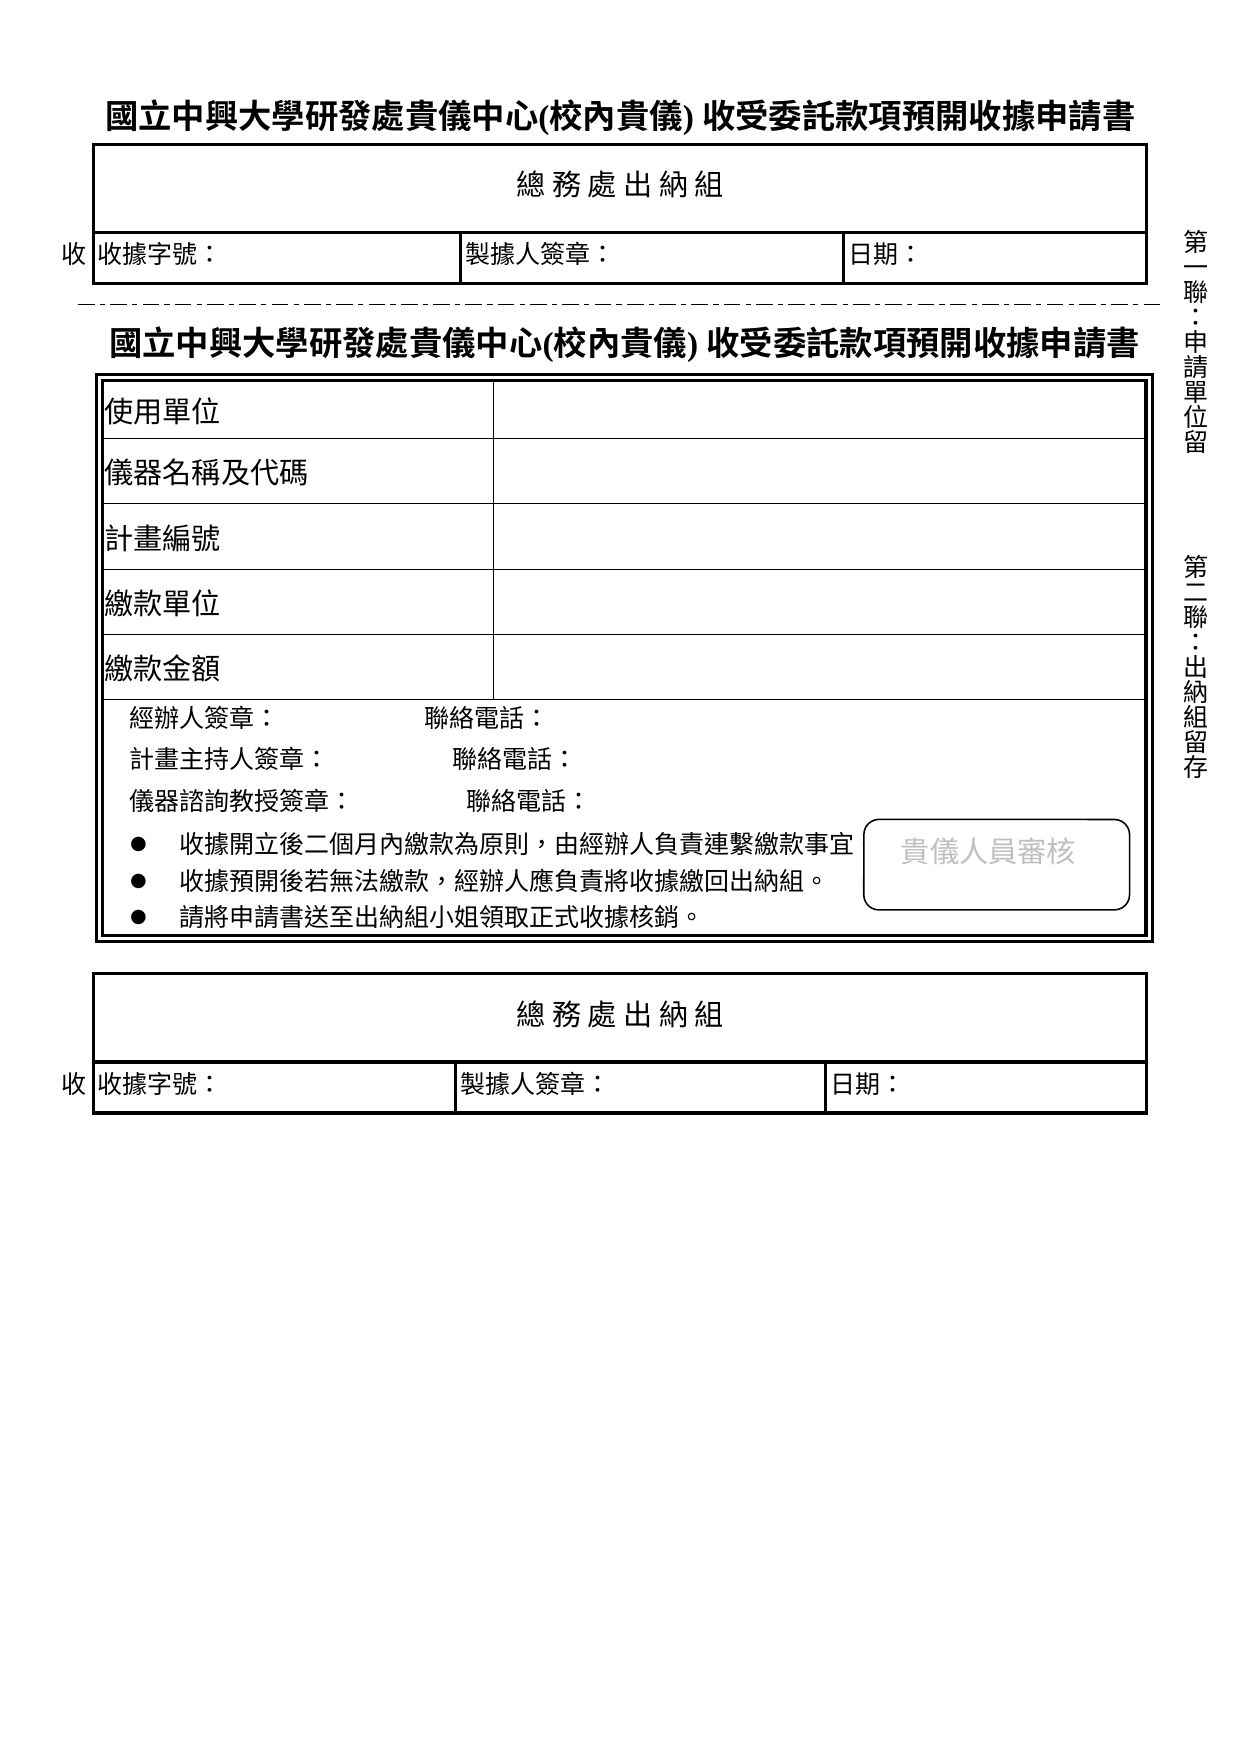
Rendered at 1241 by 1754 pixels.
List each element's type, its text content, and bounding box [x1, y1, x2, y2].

table_cell 日期： [845, 234, 1145, 282]
text 國立中興大學研發處貴儀中心(校內貴儀) 收受委託款項預開收據申請書 [75, 89, 1165, 138]
table_cell 製據人簽章： [457, 1064, 824, 1111]
table_header 國立中興大學研發處貴儀中心(校內貴儀) 收受委託款項預開收據申請書 [78, 304, 1171, 972]
table_cell 收 收據字號： [95, 1064, 454, 1111]
table_cell 製據人簽章： [462, 234, 842, 282]
table_header 總 務 處 出 納 組 [95, 975, 1145, 1060]
table_header 總 務 處 出 納 組 [95, 146, 1145, 231]
table_cell 日期： [827, 1064, 1145, 1111]
table_cell 收 收據字號： [95, 234, 459, 282]
